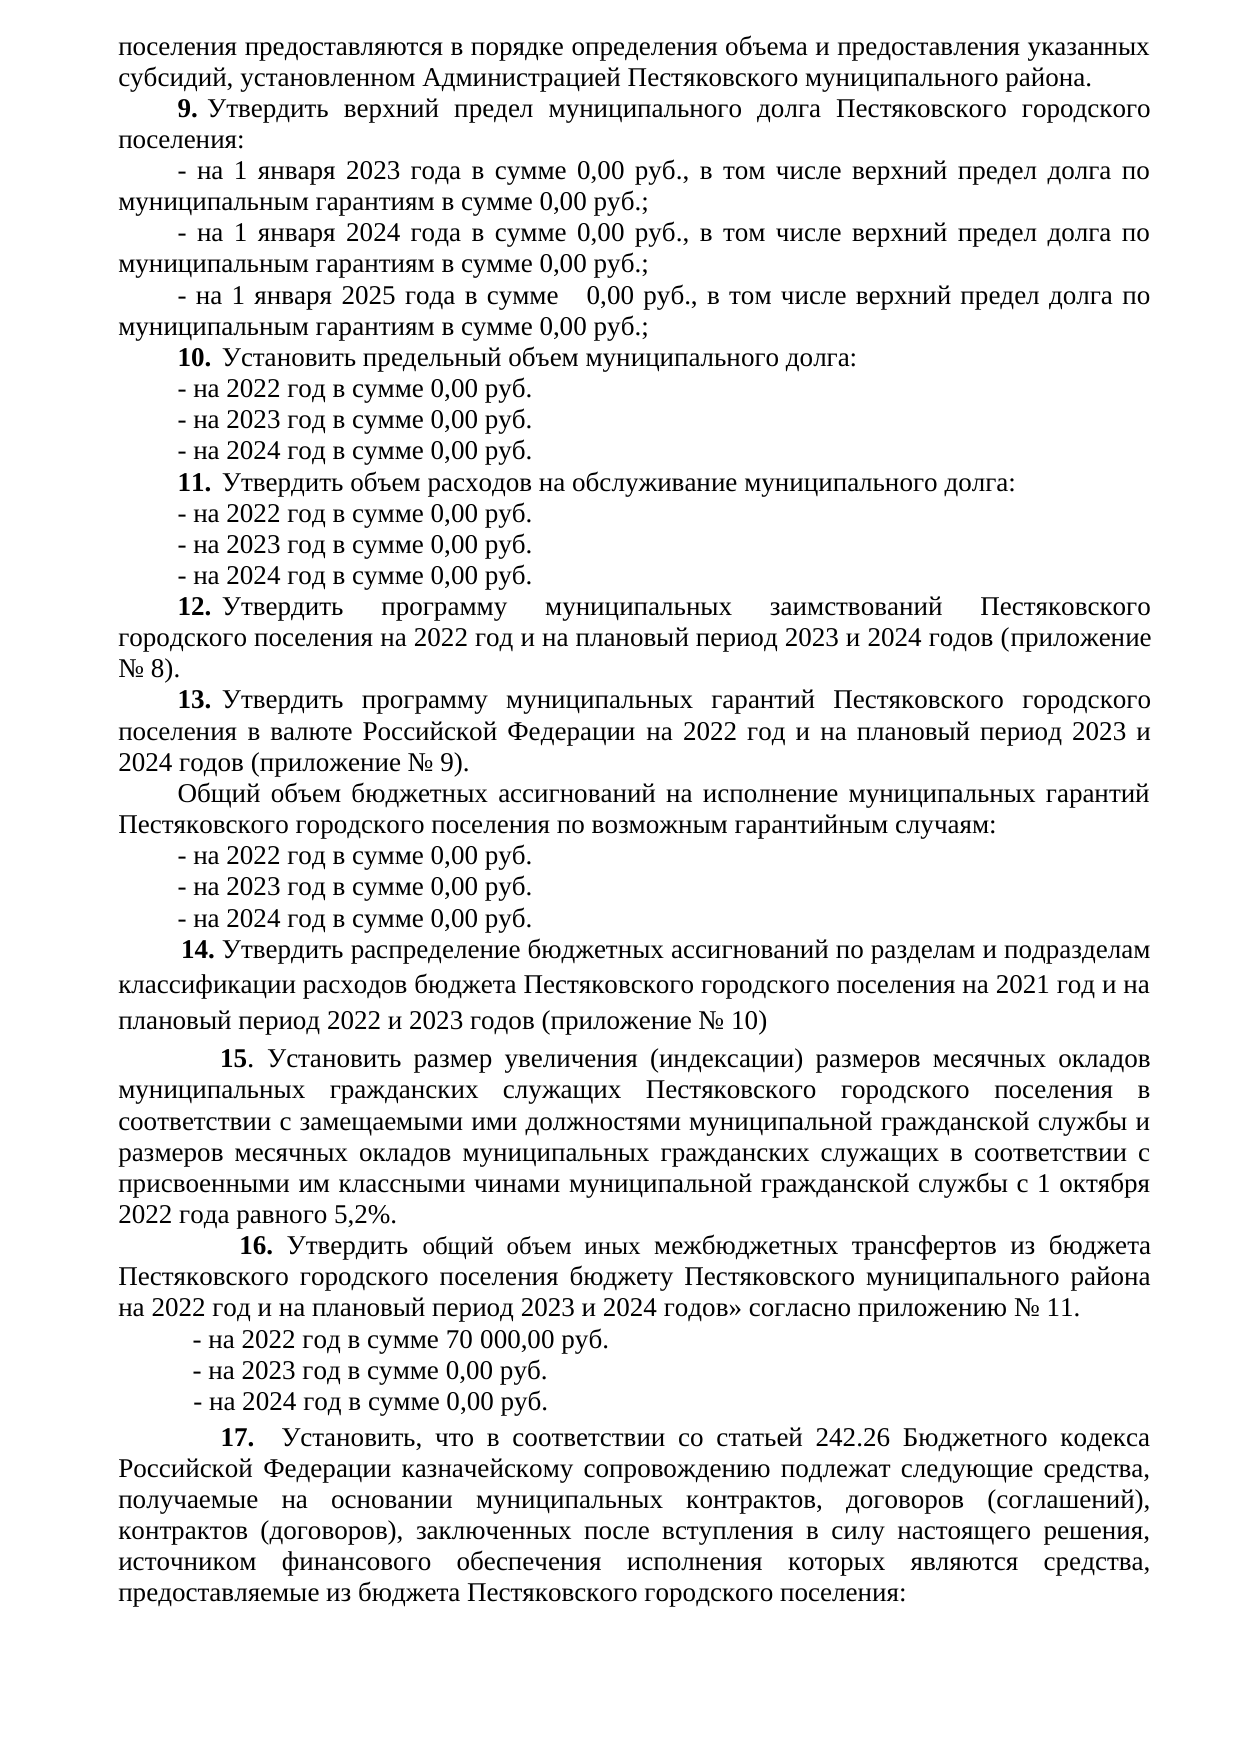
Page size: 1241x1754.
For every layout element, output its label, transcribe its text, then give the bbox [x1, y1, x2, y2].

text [118, 29, 1152, 92]
list Утвердить верхний предел муниципального долга Пестяковского городского поселения: [118, 92, 1152, 154]
text - на 1 января 2024 года в сумме 0,00 руб., в том числе верхний предел долга по муниципальным гарантиям в сумме 0,00 руб.; [118, 216, 1152, 279]
text 14. Утвердить распределение бюджетных ассигнований по разделам и подразделам классификации расходов бюджета Пестяковского городского поселения на 2021 год и на плановый период 2022 и 2023 годов (приложение № 10) [118, 933, 1152, 1035]
text - на 1 января 2025 года в сумме 0,00 руб., в том числе верхний предел долга по муниципальным гарантиям в сумме 0,00 руб.; [118, 279, 1152, 341]
text - на 2024 год в сумме 0,00 руб. [118, 902, 1152, 933]
text - на 2022 год в сумме 0,00 руб. [118, 497, 1152, 528]
text - на 2022 год в сумме 0,00 руб. [118, 372, 1152, 403]
text - на 1 января 2023 года в сумме 0,00 руб., в том числе верхний предел долга по муниципальным гарантиям в сумме 0,00 руб.; [118, 154, 1152, 216]
text - на 2024 год в сумме 0,00 руб. [118, 559, 1152, 590]
list Установить предельный объем муниципального долга: [118, 341, 1152, 372]
text Общий объем бюджетных ассигнований на исполнение муниципальных гарантий Пестяковского городского поселения по возможным гарантийным случаям: [118, 777, 1152, 839]
text - на 2022 год в сумме 0,00 руб. [118, 839, 1152, 871]
text 17. Установить, что в соответствии со статьей 242.26 Бюджетного кодекса Российской Федерации казначейскому сопровождению подлежат следующие средства, получаемые на основании муниципальных контрактов, договоров (соглашений), контрактов (договоров), заключенных после вступления в силу настоящего решения, источником финансового обеспечения исполнения которых являются средства, предоставляемые из бюджета Пестяковского городского поселения: [118, 1421, 1152, 1608]
text 15. Установить размер увеличения (индексации) размеров месячных окладов муниципальных гражданских служащих Пестяковского городского поселения в соответствии с замещаемыми ими должностями муниципальной гражданской службы и размеров месячных окладов муниципальных гражданских служащих в соответствии с присвоенными им классными чинами муниципальной гражданской службы с 1 октября 2022 года равного 5,2%. [118, 1040, 1152, 1229]
text - на 2023 год в сумме 0,00 руб. [118, 871, 1152, 902]
list Утвердить программу муниципальных гарантий Пестяковского городского поселения в валюте Российской Федерации на 2022 год и на плановый период 2023 и 2024 годов (приложение № 9). [118, 684, 1152, 777]
text - на 2022 год в сумме 70 000,00 руб. [118, 1323, 1152, 1354]
text - на 2024 год в сумме 0,00 руб. [118, 1385, 1152, 1416]
text - на 2023 год в сумме 0,00 руб. [118, 403, 1152, 434]
list Утвердить объем расходов на обслуживание муниципального долга: [118, 466, 1152, 497]
text 16. Утвердить общий объем иных межбюджетных трансфертов из бюджета Пестяковского городского поселения бюджету Пестяковского муниципального района на 2022 год и на плановый период 2023 и 2024 годов» согласно приложению № 11. [118, 1229, 1152, 1323]
text - на 2023 год в сумме 0,00 руб. [118, 528, 1152, 559]
text - на 2023 год в сумме 0,00 руб. [118, 1354, 1152, 1385]
list Утвердить программу муниципальных заимствований Пестяковского городского поселения на 2022 год и на плановый период 2023 и 2024 годов (приложение № 8). [118, 590, 1152, 684]
text - на 2024 год в сумме 0,00 руб. [118, 434, 1152, 466]
